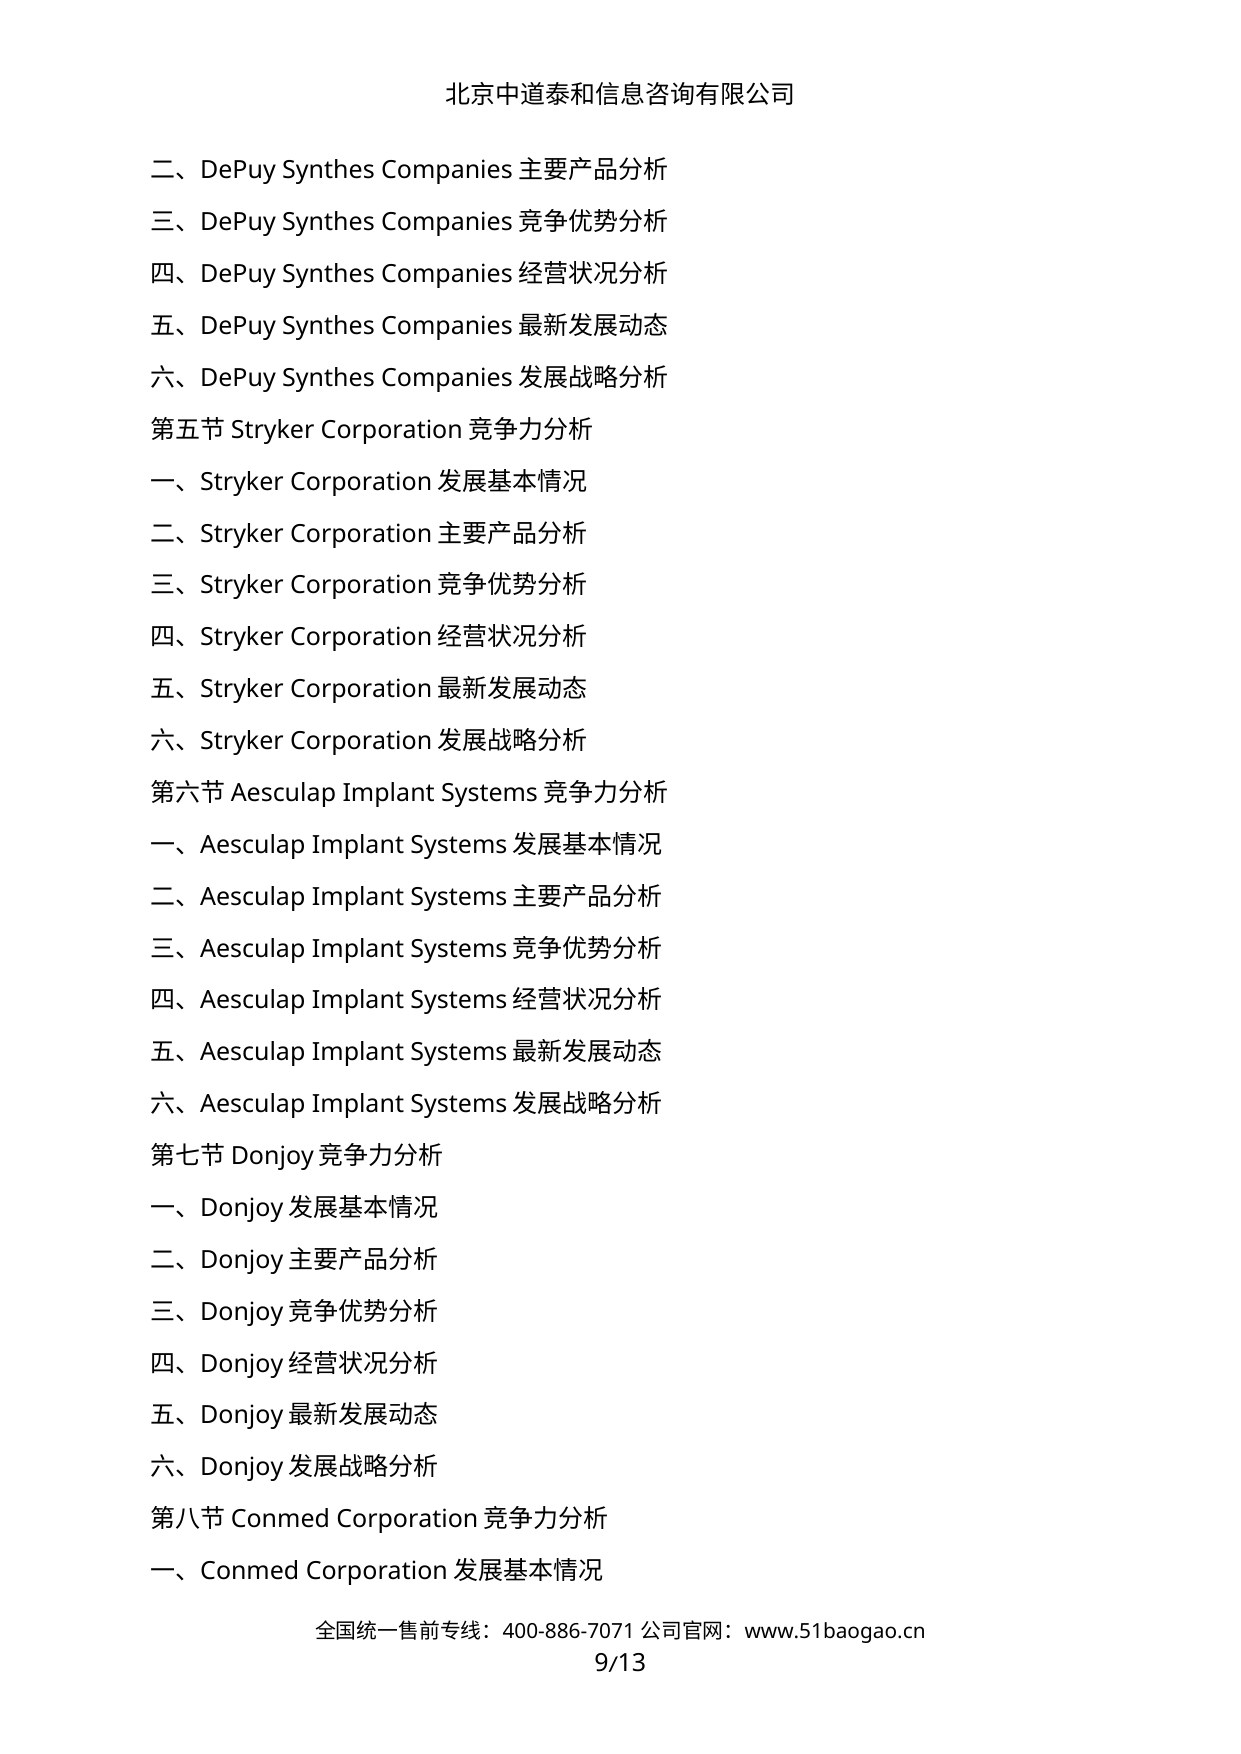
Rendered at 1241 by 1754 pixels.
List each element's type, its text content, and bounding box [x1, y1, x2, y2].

text 二、Donjoy主要产品分析 [150, 1239, 1090, 1276]
text 第六节 Aesculap Implant Systems竞争力分析 [150, 772, 1090, 809]
text 六、Donjoy发展战略分析 [150, 1447, 1090, 1483]
text 三、Donjoy竞争优势分析 [150, 1291, 1090, 1327]
text 五、DePuy Synthes Companies最新发展动态 [150, 306, 1090, 342]
text 五、Donjoy最新发展动态 [150, 1395, 1090, 1431]
text 四、DePuy Synthes Companies经营状况分析 [150, 254, 1090, 290]
text 五、Stryker Corporation最新发展动态 [150, 669, 1090, 705]
text 三、Stryker Corporation竞争优势分析 [150, 565, 1090, 601]
text 四、Stryker Corporation经营状况分析 [150, 617, 1090, 653]
text 三、DePuy Synthes Companies竞争优势分析 [150, 202, 1090, 238]
text 三、Aesculap Implant Systems竞争优势分析 [150, 928, 1090, 964]
text 四、Aesculap Implant Systems经营状况分析 [150, 980, 1090, 1016]
text 第八节 Conmed Corporation竞争力分析 [150, 1499, 1090, 1535]
text 第七节 Donjoy竞争力分析 [150, 1136, 1090, 1172]
text 一、Donjoy发展基本情况 [150, 1187, 1090, 1224]
text 二、Stryker Corporation主要产品分析 [150, 513, 1090, 549]
text 一、Stryker Corporation发展基本情况 [150, 461, 1090, 497]
text 六、DePuy Synthes Companies发展战略分析 [150, 357, 1090, 394]
text 一、Aesculap Implant Systems发展基本情况 [150, 824, 1090, 861]
text 二、Aesculap Implant Systems主要产品分析 [150, 876, 1090, 912]
text 四、Donjoy经营状况分析 [150, 1343, 1090, 1379]
text 五、Aesculap Implant Systems最新发展动态 [150, 1032, 1090, 1068]
text 二、DePuy Synthes Companies主要产品分析 [150, 150, 1090, 186]
text 六、Aesculap Implant Systems发展战略分析 [150, 1084, 1090, 1120]
text 六、Stryker Corporation发展战略分析 [150, 721, 1090, 757]
text 第五节 Stryker Corporation竞争力分析 [150, 409, 1090, 446]
text 一、Conmed Corporation发展基本情况 [150, 1551, 1090, 1587]
